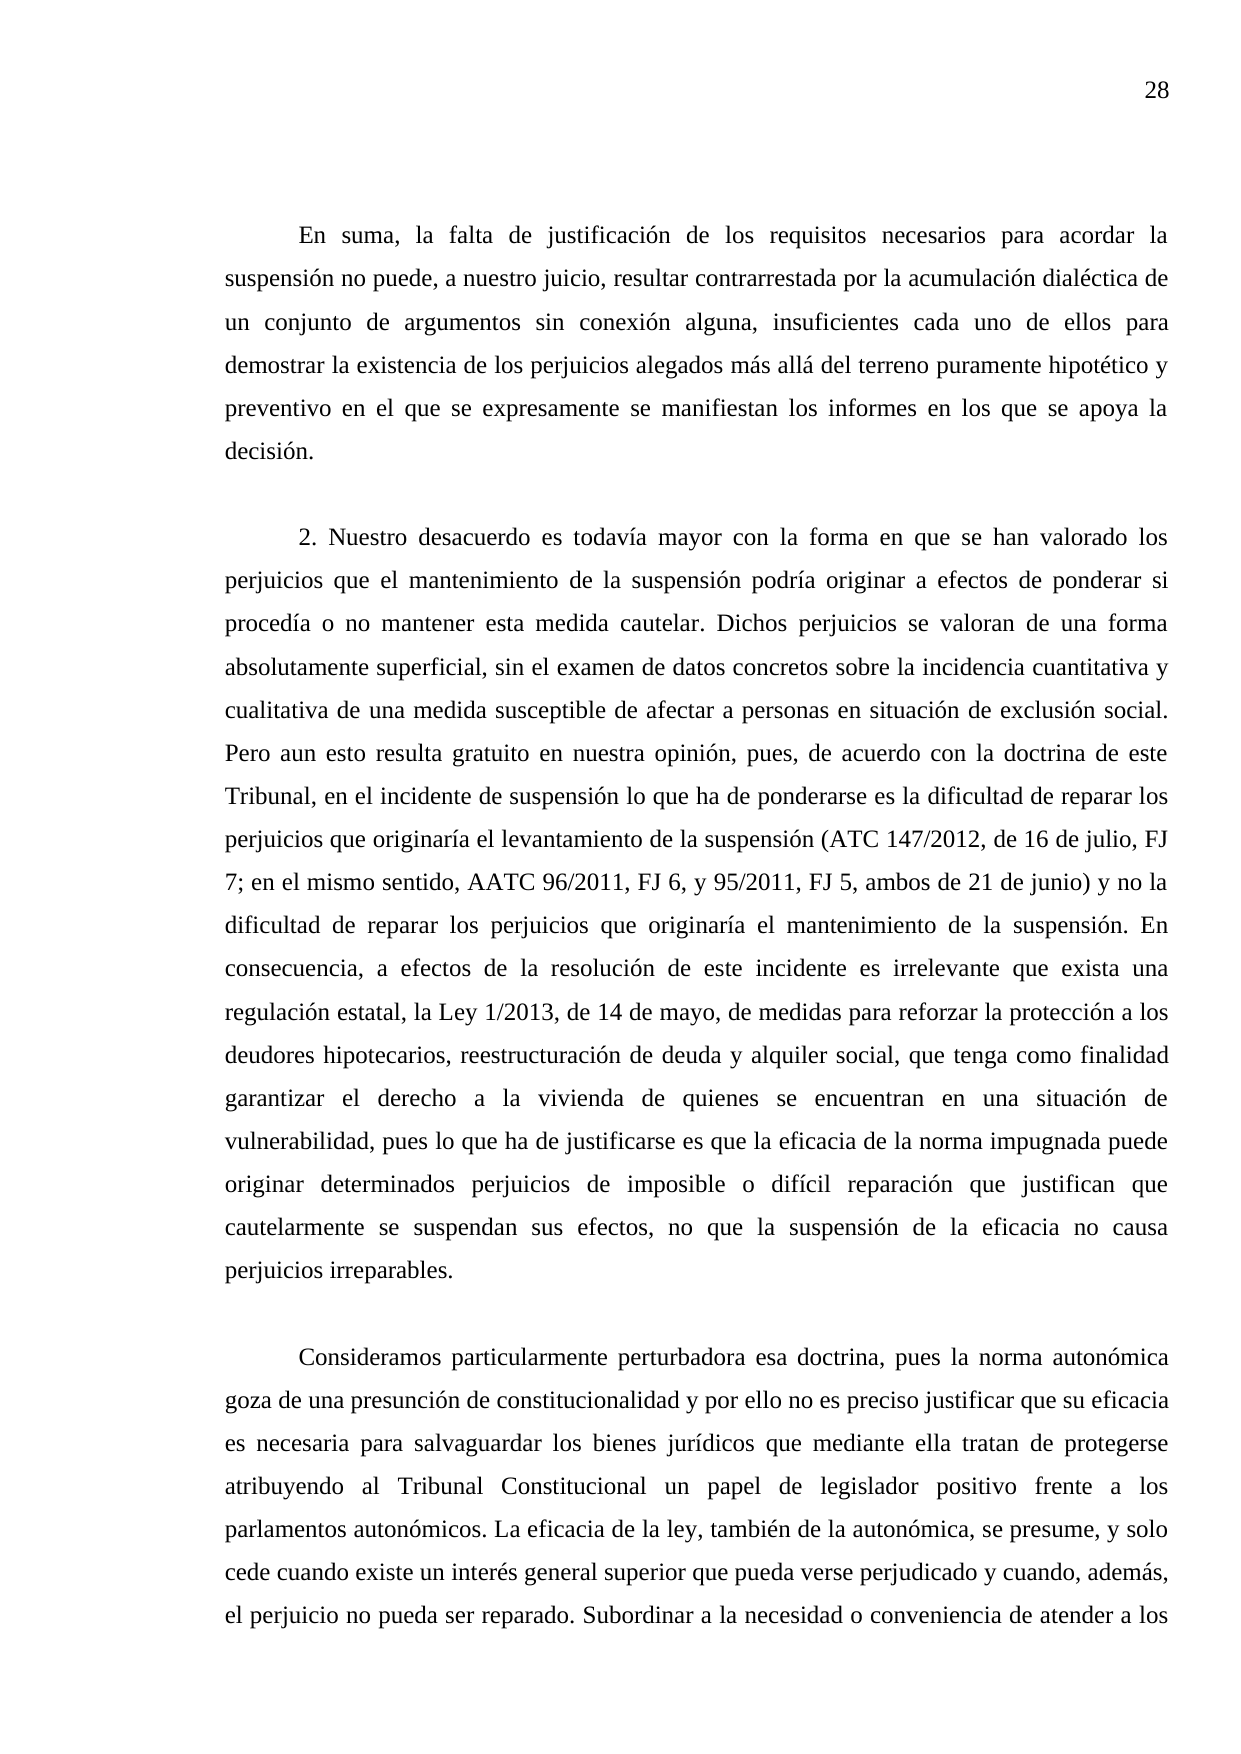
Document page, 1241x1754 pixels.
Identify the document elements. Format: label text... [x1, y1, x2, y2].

text En suma, la falta de justificación de los requisitos necesarios para acordar la suspensión no puede, a nuestro juicio, resultar contrarrestada por la acumulación dialéctica de un conjunto de argumentos sin conexión alguna, insuficientes cada uno de ellos para demostrar la existencia de los perjuicios alegados más allá del terreno puramente hipotético y preventivo en el que se expresamente se manifiestan los informes en los que se apoya la decisión. [224, 220, 1169, 465]
text 2. Nuestro desacuerdo es todavía mayor con la forma en que se han valorado los perjuicios que el mantenimiento de la suspensión podría originar a efectos de ponderar si procedía o no mantener esta medida cautelar. Dichos perjuicios se valoran de una forma absolutamente superficial, sin el examen de datos concretos sobre la incidencia cuantitativa y cualitativa de una medida susceptible de afectar a personas en situación de exclusión social. Pero aun esto resulta gratuito en nuestra opinión, pues, de acuerdo con la doctrina de este Tribunal, en el incidente de suspensión lo que ha de ponderarse es la dificultad de reparar los perjuicios que originaría el levantamiento de la suspensión (ATC 147/2012, de 16 de julio, FJ 7; en el mismo sentido, AATC 96/2011, FJ 6, y 95/2011, FJ 5, ambos de 21 de junio) y no la dificultad de reparar los perjuicios que originaría el mantenimiento de la suspensión. En consecuencia, a efectos de la resolución de este incidente es irrelevante que exista una regulación estatal, la Ley 1/2013, de 14 de mayo, de medidas para reforzar la protección a los deudores hipotecarios, reestructuración de deuda y alquiler social, que tenga como finalidad garantizar el derecho a la vivienda de quienes se encuentran en una situación de vulnerabilidad, pues lo que ha de justificarse es que la eficacia de la norma impugnada puede originar determinados perjuicios de imposible o difícil reparación que justifican que cautelarmente se suspendan sus efectos, no que la suspensión de la eficacia no causa perjuicios irreparables. [224, 522, 1169, 1284]
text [224, 1342, 1169, 1629]
